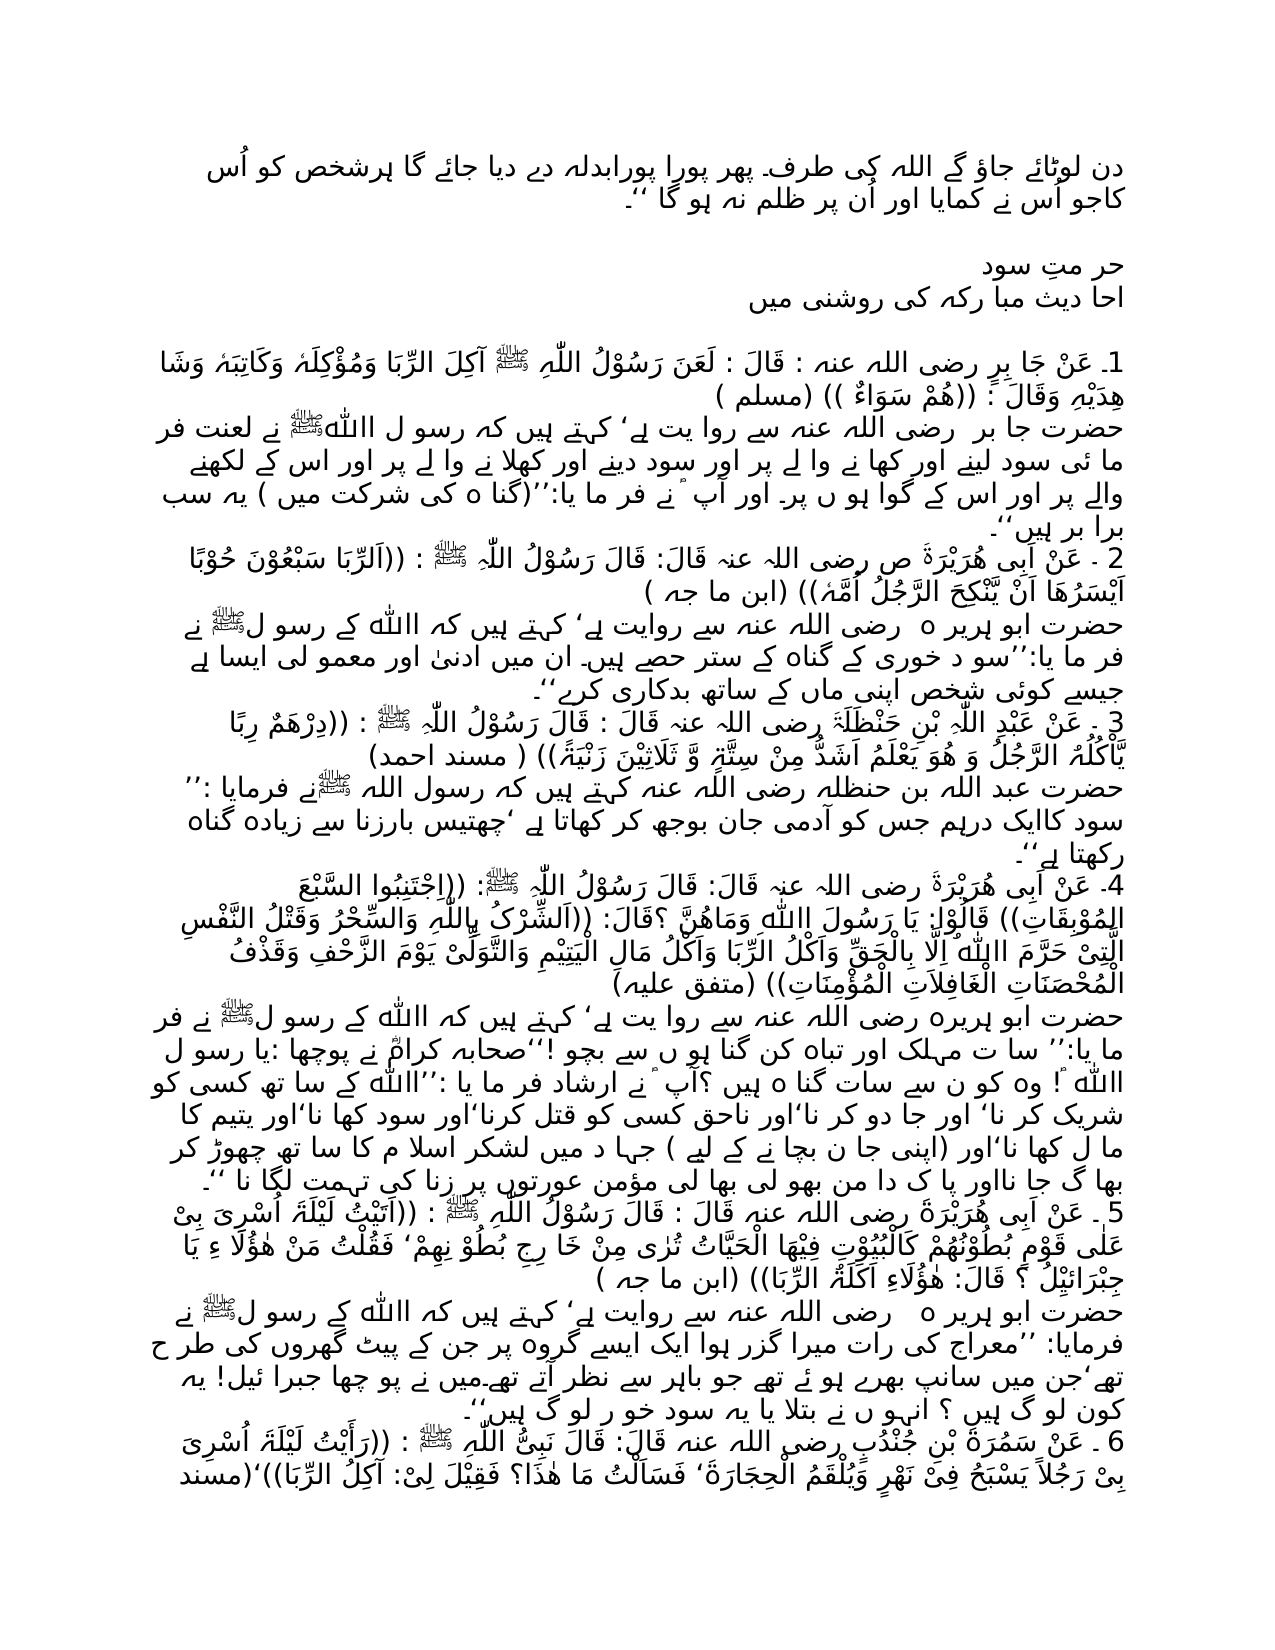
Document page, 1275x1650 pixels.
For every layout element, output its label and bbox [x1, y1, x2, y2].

text [150, 150, 1125, 1491]
